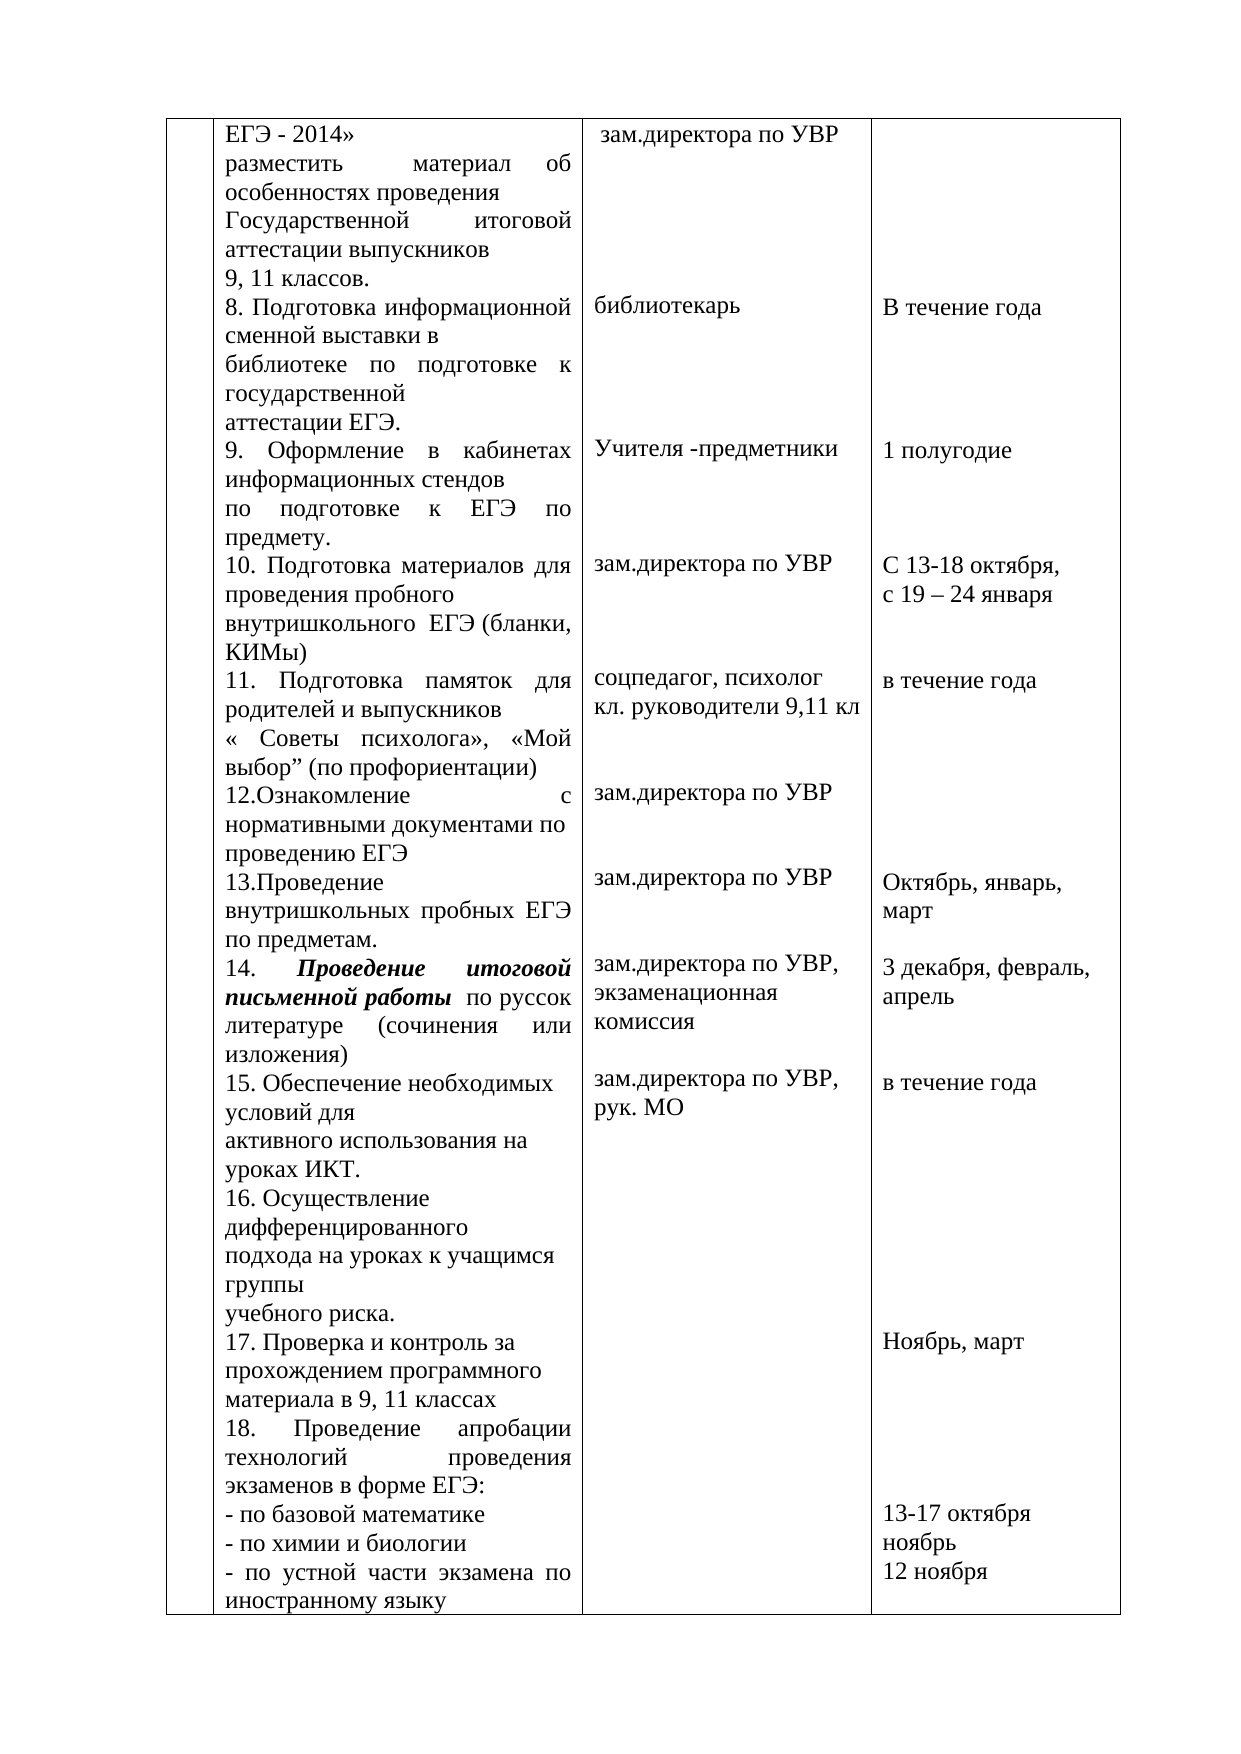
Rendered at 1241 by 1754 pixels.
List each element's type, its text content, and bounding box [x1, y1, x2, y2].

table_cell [583, 119, 871, 1614]
table_cell 1 [167, 119, 213, 1614]
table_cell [214, 119, 582, 1614]
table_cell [872, 119, 1120, 1614]
